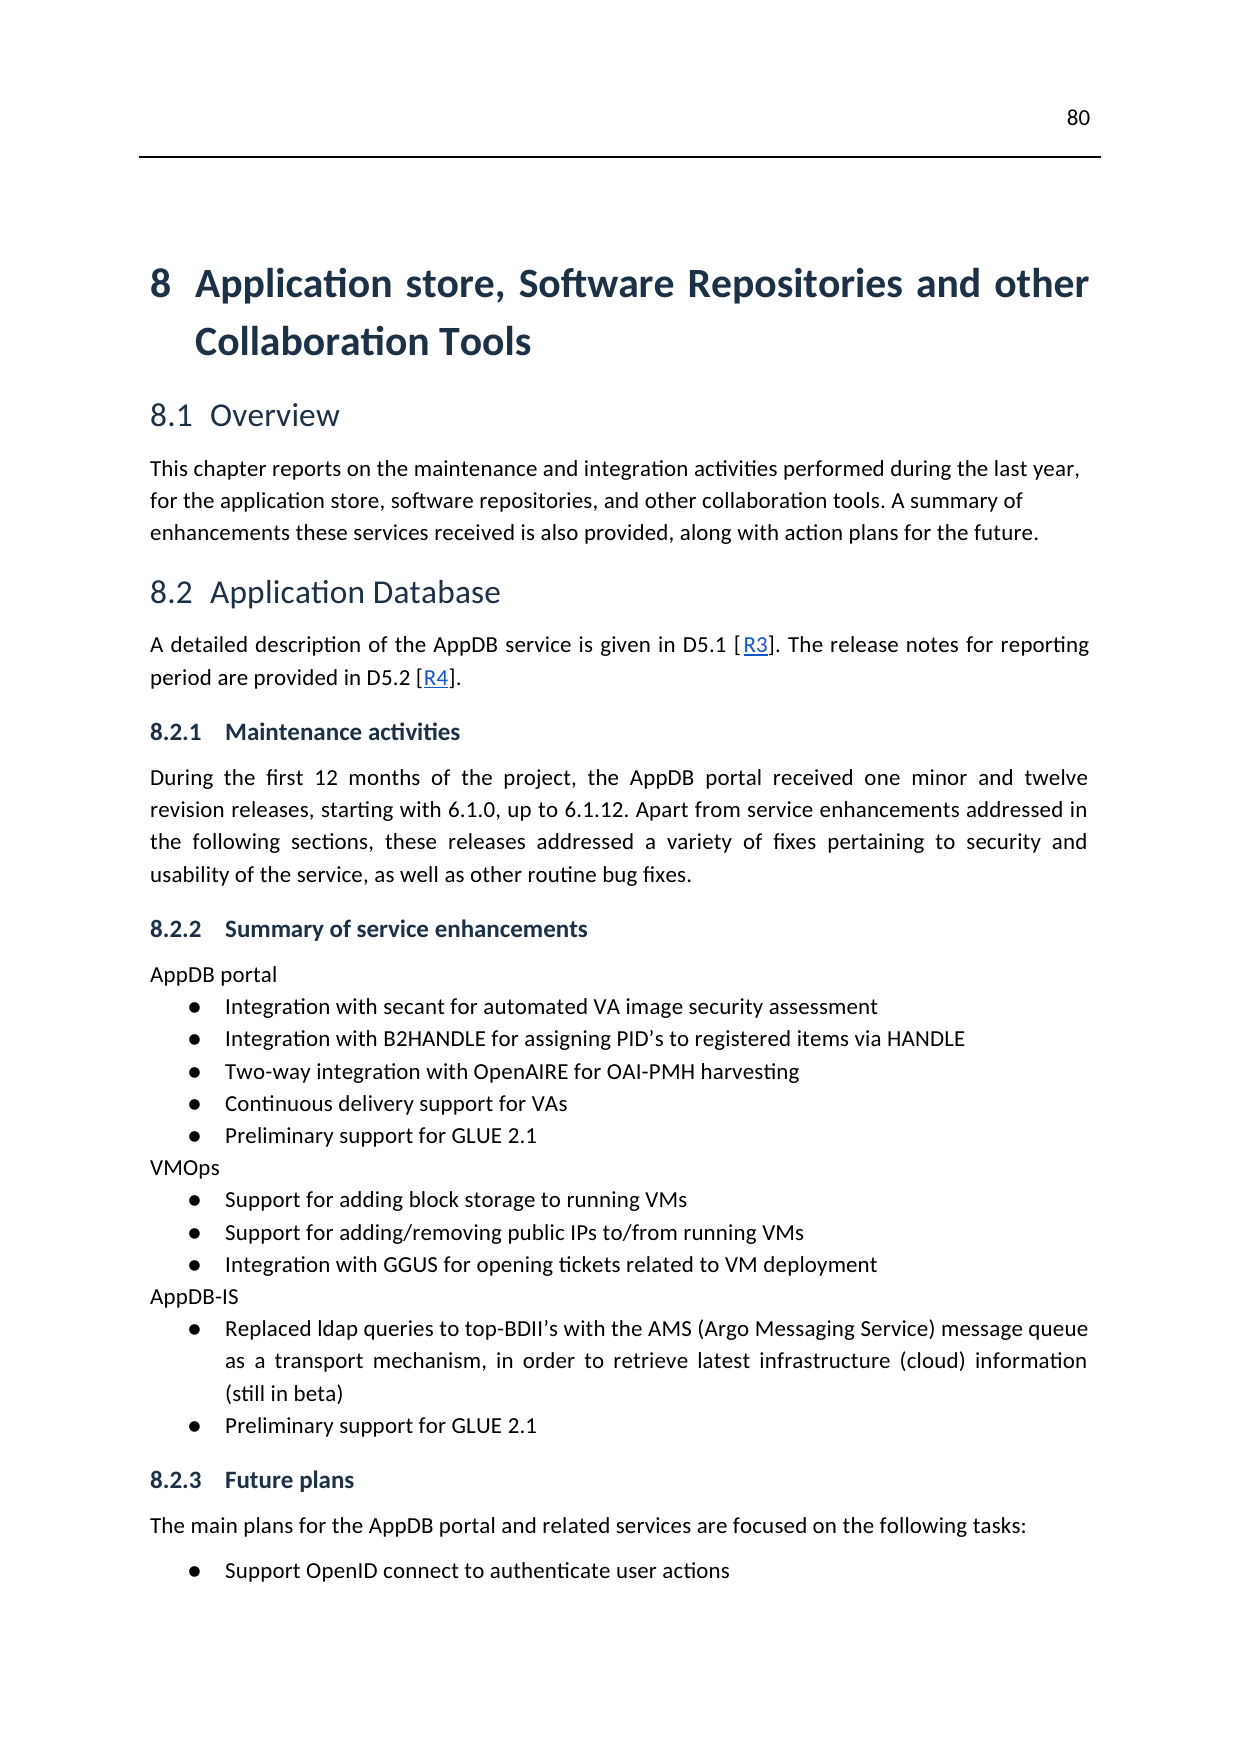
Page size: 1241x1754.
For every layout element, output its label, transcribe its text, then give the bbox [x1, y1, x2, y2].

text During the first 12 months of the project, the AppDB portal received one minor and twelve revision releases, starting with 6.1.0, up to 6.1.12. Apart from service enhancements addressed in the following sections, these releases addressed a variety of fixes pertaining to security and usability of the service, as well as other routine bug fixes. [150, 763, 1090, 888]
list Preliminary support for GLUE 2.1 [187, 1411, 1090, 1439]
text AppDB-IS [150, 1282, 1090, 1310]
list Integration with B2HANDLE for assigning PID’s to registered items via HANDLE [187, 1024, 1090, 1053]
list Support for adding block storage to running VMs [187, 1186, 1090, 1213]
subtitle Future plans [150, 1464, 1090, 1494]
subtitle Application store, Software Repositories and other Collaboration Tools [150, 257, 1090, 366]
subtitle Summary of service enhancements [150, 913, 1090, 943]
subtitle Overview [150, 394, 1090, 435]
list Integration with secant for automated VA image security assessment [187, 992, 1090, 1020]
subtitle Maintenance activities [150, 716, 1090, 746]
text The main plans for the AppDB portal and related services are focused on the following tasks: [150, 1511, 1090, 1539]
text AppDB portal [150, 960, 1090, 988]
subtitle Application Database [150, 571, 1090, 612]
list Replaced ldap queries to top-BDII’s with the AMS (Argo Messaging Service) message queue as a transport mechanism, in order to retrieve latest infrastructure (cloud) information (still in beta) [187, 1314, 1090, 1407]
list Two-way integration with OpenAIRE for OAI-PMH harvesting [187, 1057, 1090, 1085]
list Support for adding/removing public IPs to/from running VMs [187, 1218, 1090, 1246]
text This chapter reports on the maintenance and integration activities performed during the last year, for the application store, software repositories, and other collaboration tools. A summary of enhancements these services received is also provided, along with action plans for the future. [150, 454, 1090, 546]
text A detailed description of the AppDB service is given in D5.1 [R3]. The release notes for reporting period are provided in D5.2 [R4]. [150, 630, 1090, 691]
list Support OpenID connect to authenticate user actions [187, 1556, 1090, 1584]
text VMOps [150, 1153, 1090, 1181]
list Continuous delivery support for VAs [187, 1089, 1090, 1117]
list Integration with GGUS for opening tickets related to VM deployment [187, 1250, 1090, 1278]
list Preliminary support for GLUE 2.1 [187, 1121, 1090, 1149]
